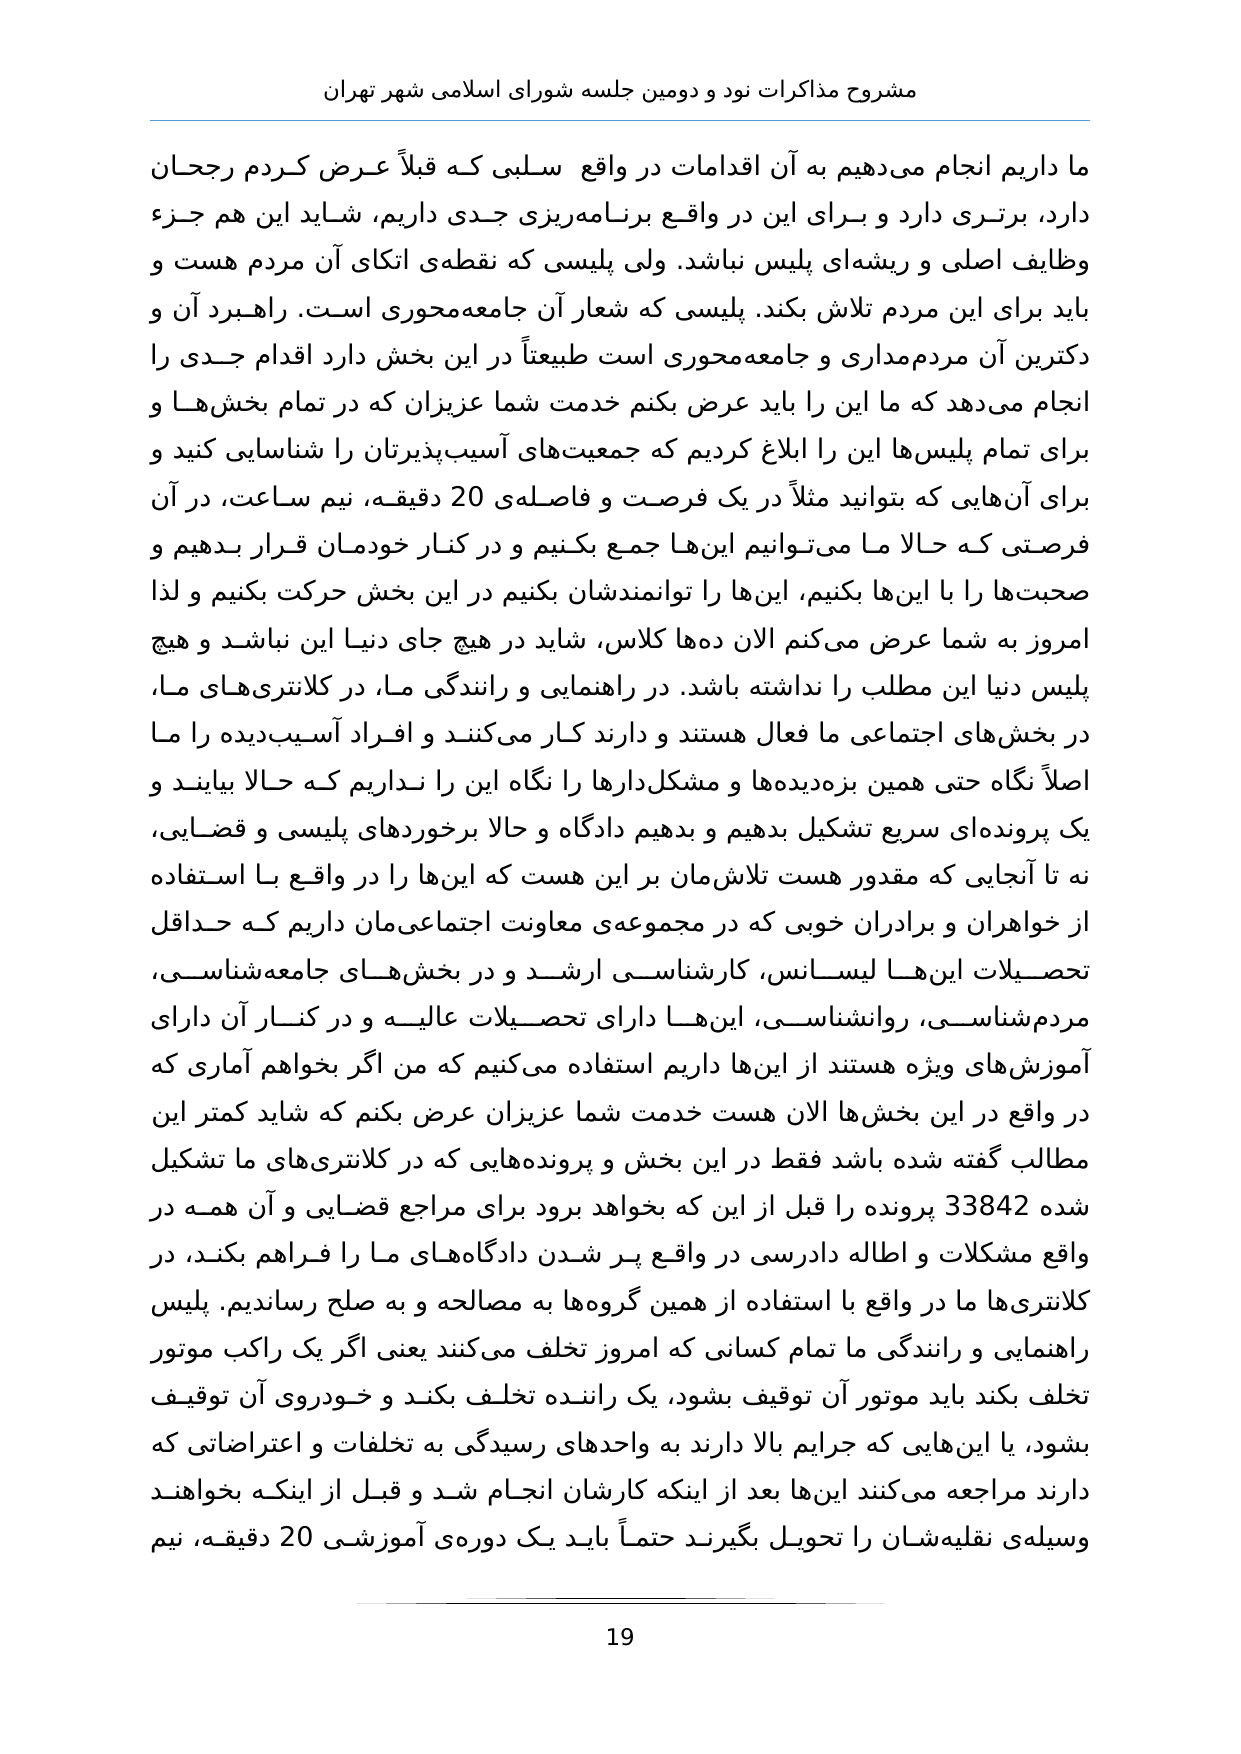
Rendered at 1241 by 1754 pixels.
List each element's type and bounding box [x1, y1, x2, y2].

text [150, 150, 1090, 1553]
